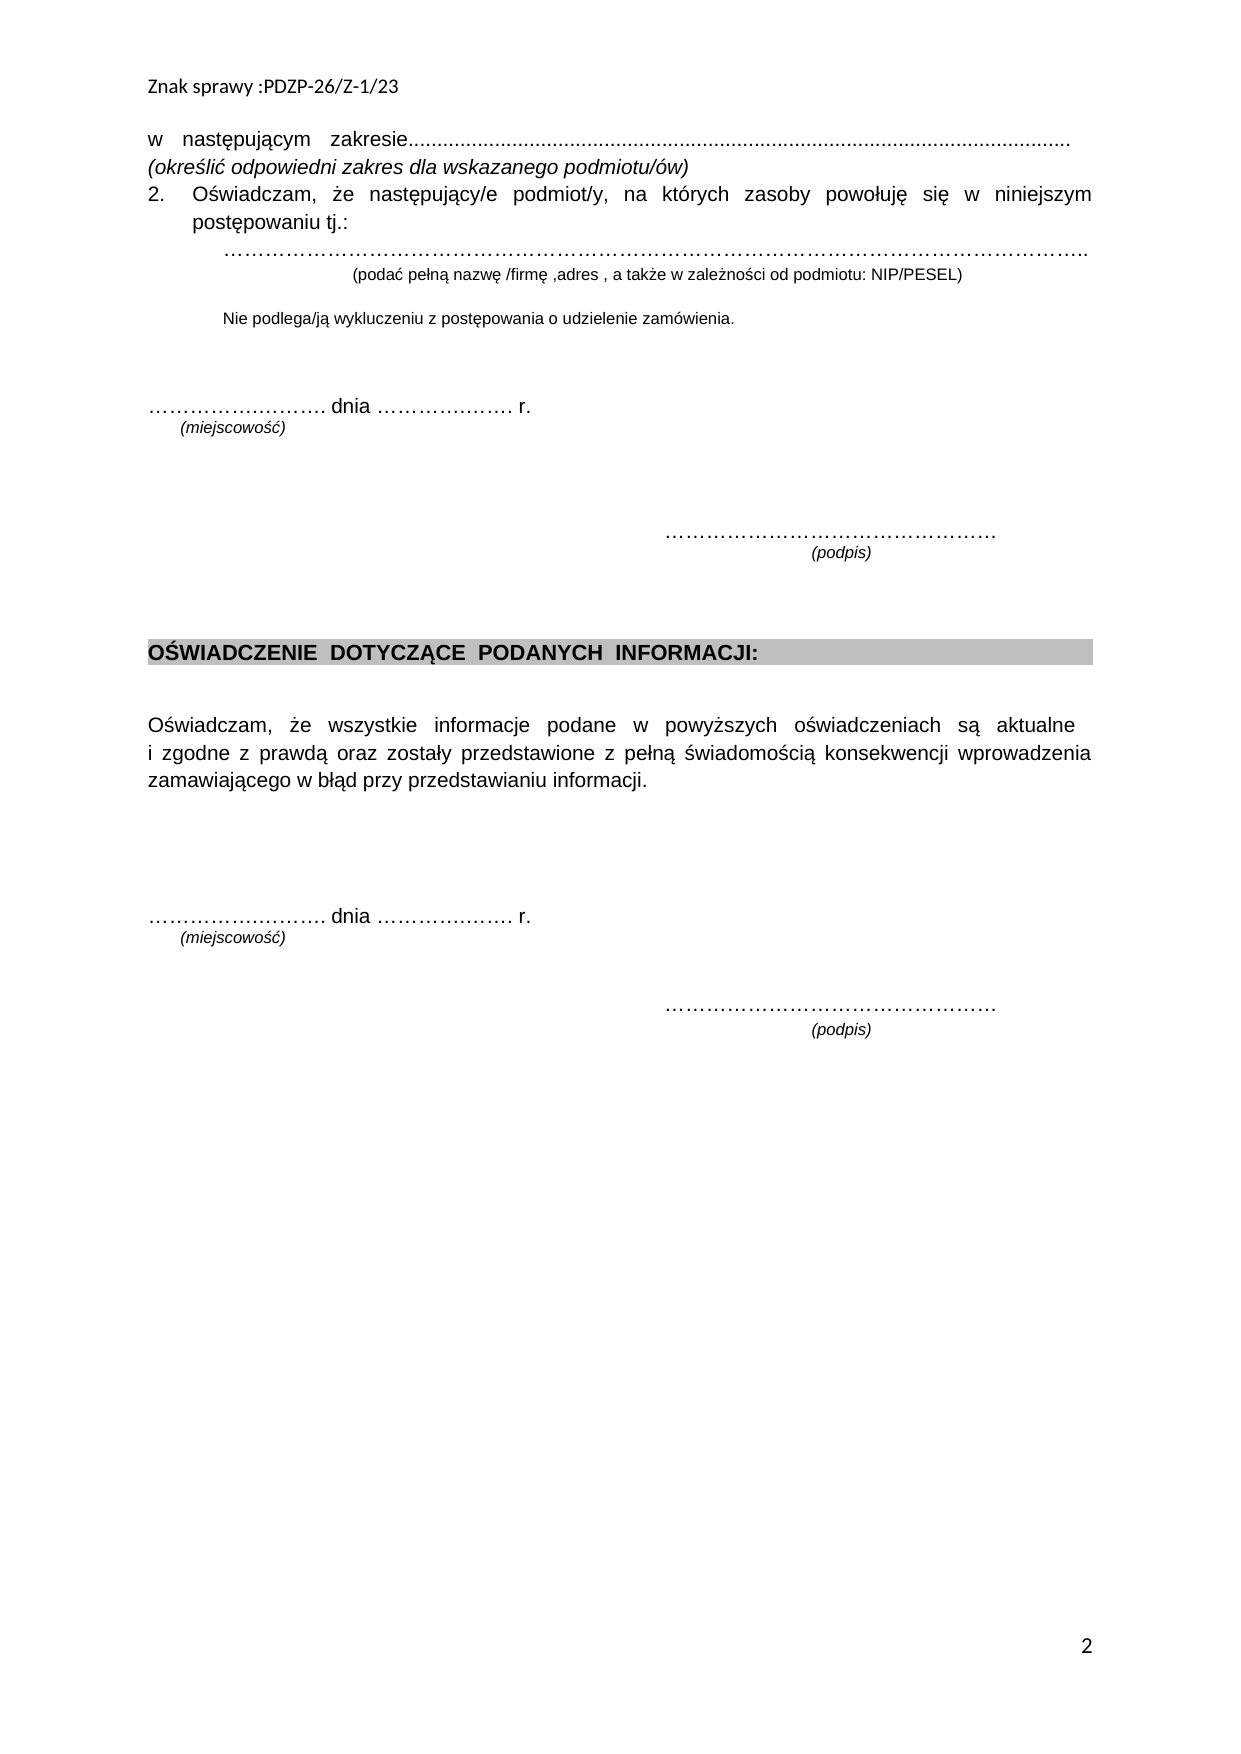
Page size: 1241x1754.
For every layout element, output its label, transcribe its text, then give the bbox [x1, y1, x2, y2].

text Oświadczam, że wszystkie informacje podane w powyższych oświadczeniach są aktualne i zgodne z prawdą oraz zostały przedstawione z pełną świadomością konsekwencji wprowadzenia zamawiającego w błąd przy przedstawianiu informacji. [148, 713, 1093, 792]
list Nie podlega/ją wykluczeniu z postępowania o udzielenie zamówienia. [223, 309, 1093, 328]
text (miejscowość) [148, 928, 1093, 947]
text ………………………………………… [148, 519, 1093, 543]
list …………………………………………………………………………………………………………….. [223, 237, 1093, 261]
list Oświadczam, że następujący/e podmiot/y, na których zasoby powołuję się w niniejszym postępowaniu tj.: [148, 182, 1093, 234]
text …………….………. dnia ………….……. r. [148, 394, 1093, 418]
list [133, 127, 1093, 179]
text (podpis) [738, 543, 1093, 562]
text (miejscowość) [148, 418, 1093, 437]
text OŚWIADCZENIE DOTYCZĄCE PODANYCH INFORMACJI: [148, 639, 1093, 665]
text …………….………. dnia ………….……. r. [148, 904, 1093, 928]
text (podpis) [738, 1020, 1093, 1039]
text ………………………………………… [148, 992, 1093, 1016]
list (podać pełną nazwę /firmę ,adres , a także w zależności od podmiotu: NIP/PESEL) [223, 265, 1093, 284]
